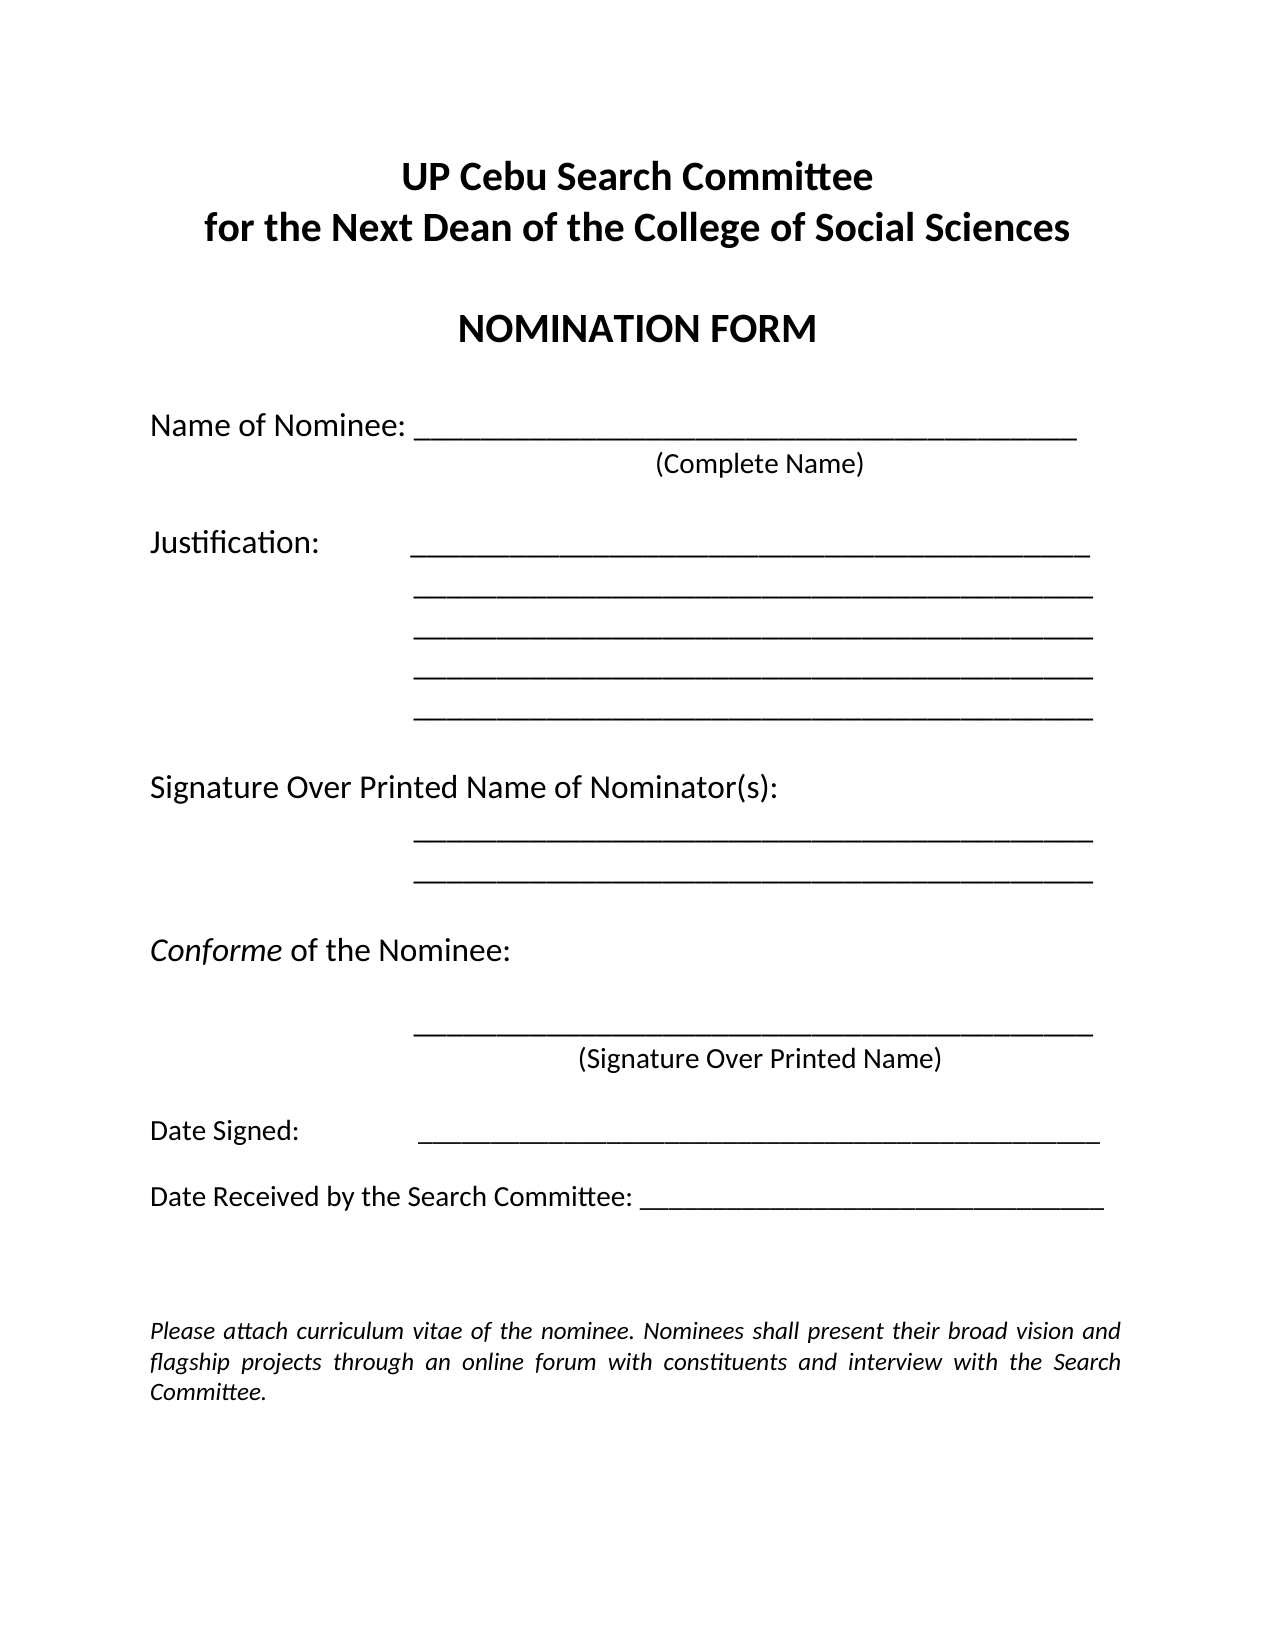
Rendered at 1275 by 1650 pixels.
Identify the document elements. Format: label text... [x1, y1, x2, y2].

text _________________________________________ [150, 847, 1125, 888]
text Signature Over Printed Name of Nominator(s): [150, 766, 1125, 806]
text _________________________________________ [150, 603, 1125, 643]
text NOMINATION FORM [150, 302, 1125, 353]
text _________________________________________ [150, 643, 1125, 684]
text for the Next Dean of the College of Social Sciences [150, 201, 1125, 252]
text (Complete Name) [150, 445, 1125, 481]
text (Signature Over Printed Name) [150, 1041, 1125, 1076]
text Justification: _________________________________________ [150, 521, 1125, 562]
text Date Signed: _______________________________________________ [150, 1112, 1125, 1178]
text _________________________________________ [150, 806, 1125, 847]
text UP Cebu Search Committee [150, 150, 1125, 201]
text Please attach curriculum vitae of the nominee. Nominees shall present their broad vision and flagship projects through an online forum with constituents and interview with the Search Committee. [150, 1315, 1125, 1407]
text Name of Nominee: ________________________________________ [150, 404, 1125, 445]
text Date Received by the Search Committee: ________________________________ [150, 1178, 1125, 1213]
text Conforme of the Nominee: [150, 928, 1125, 969]
text _________________________________________ [150, 684, 1125, 725]
text _________________________________________ [150, 1000, 1125, 1041]
text _________________________________________ [150, 562, 1125, 603]
